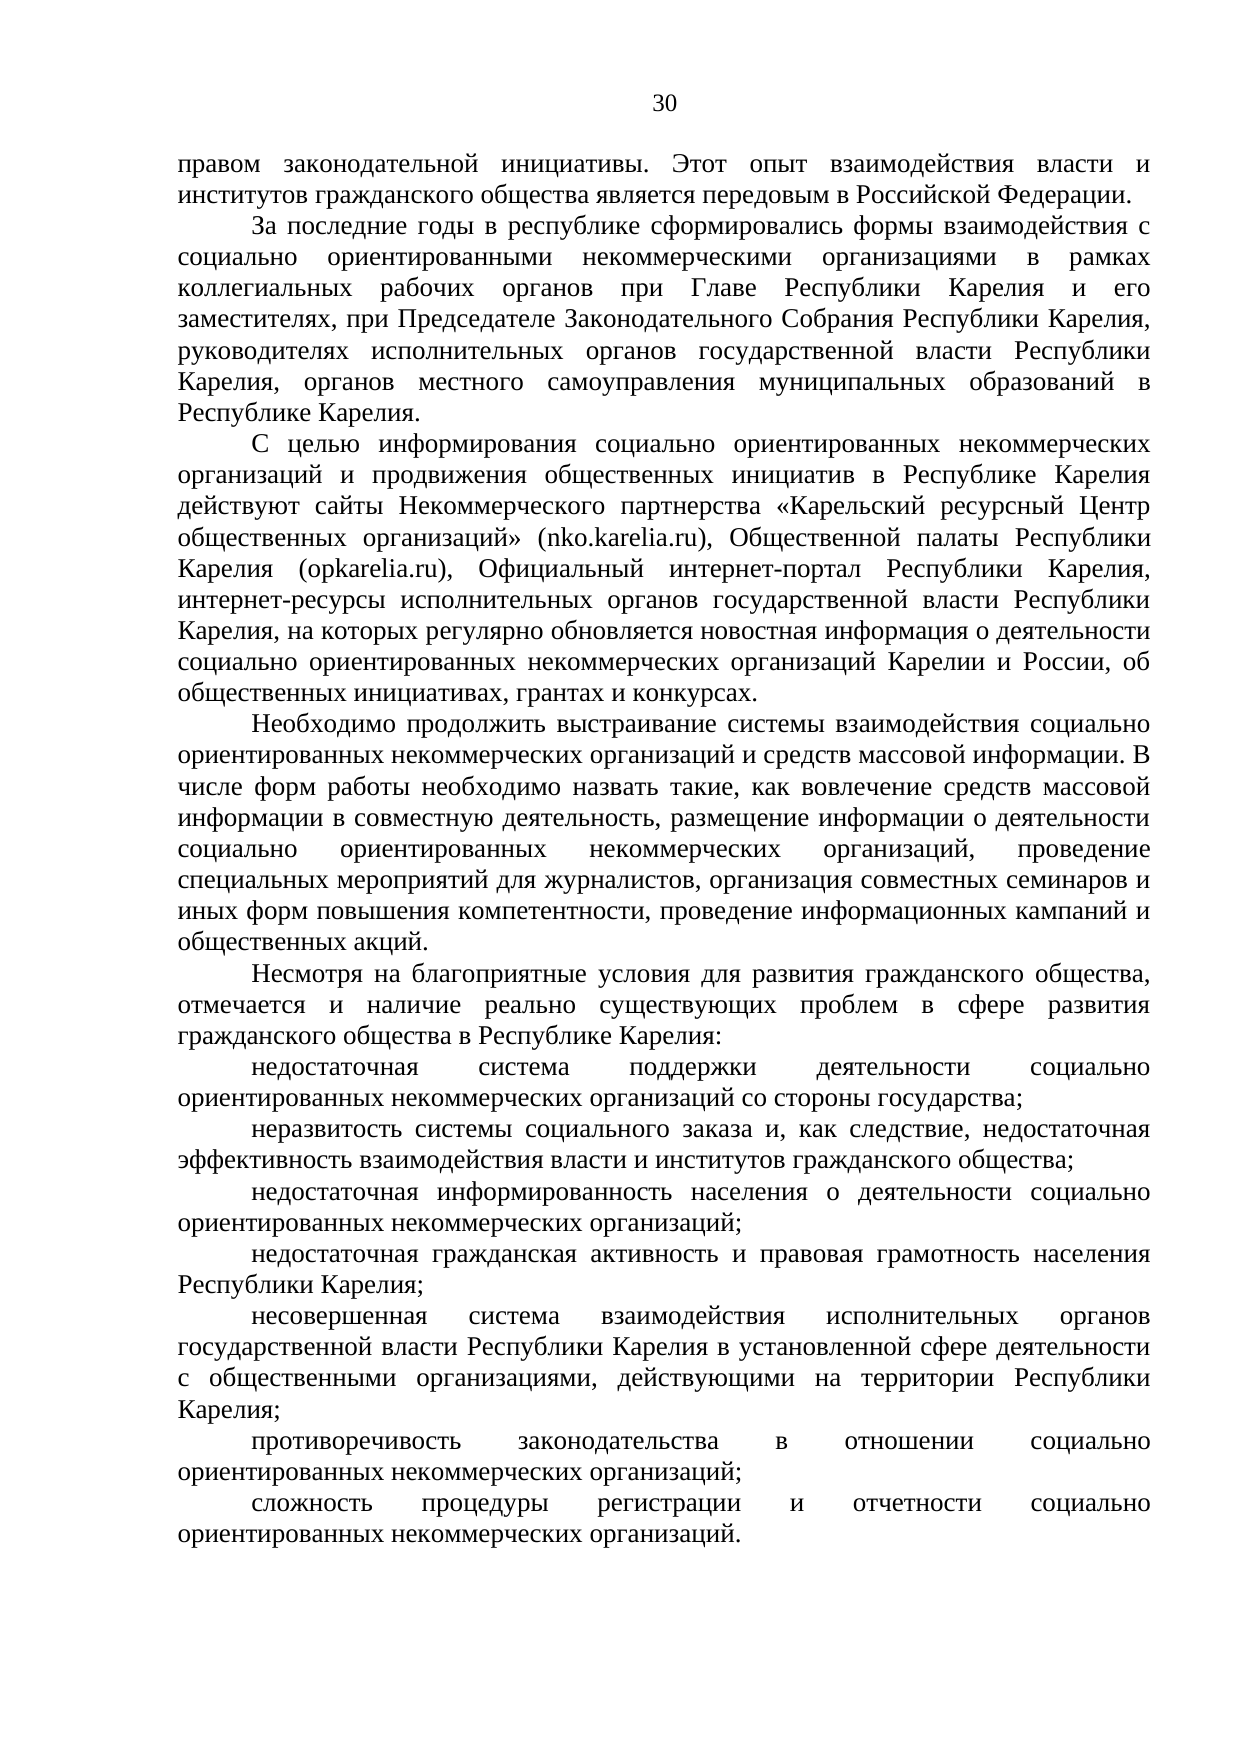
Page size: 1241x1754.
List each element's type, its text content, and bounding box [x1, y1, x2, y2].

list несовершенная система взаимодействия исполнительных органов государственной власти Республики Карелия в установленной сфере деятельности с общественными организациями, действующими на территории Республики Карелия; [177, 1299, 1152, 1424]
text Несмотря на благоприятные условия для развития гражданского общества, отмечается и наличие реально существующих проблем в сфере развития гражданского общества в Республике Карелия: [177, 957, 1152, 1050]
list противоречивость законодательства в отношении социально ориентированных некоммерческих организаций; [177, 1424, 1152, 1486]
list неразвитость системы социального заказа и, как следствие, недостаточная эффективность взаимодействия власти и институтов гражданского общества; [177, 1112, 1152, 1175]
list недостаточная гражданская активность и правовая грамотность населения Республики Карелия; [177, 1237, 1152, 1299]
text С целью информирования социально ориентированных некоммерческих организаций и продвижения общественных инициатив в Республике Карелия действуют сайты Некоммерческого партнерства «Карельский ресурсный Центр общественных организаций» (nko.karelia.ru), Общественной палаты Республики Карелия (opkarelia.ru), Официальный интернет-портал Республики Карелия, интернет-ресурсы исполнительных органов государственной власти Республики Карелия, на которых регулярно обновляется новостная информация о деятельности социально ориентированных некоммерческих организаций Карелии и России, об общественных инициативах, грантах и конкурсах. [177, 427, 1152, 707]
list недостаточная информированность населения о деятельности социально ориентированных некоммерческих организаций; [177, 1175, 1152, 1237]
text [177, 147, 1152, 209]
list сложность процедуры регистрации и отчетности социально ориентированных некоммерческих организаций. [177, 1486, 1152, 1548]
text За последние годы в республике сформировались формы взаимодействия с социально ориентированными некоммерческими организациями в рамках коллегиальных рабочих органов при Главе Республики Карелия и его заместителях, при Председателе Законодательного Собрания Республики Карелия, руководителях исполнительных органов государственной власти Республики Карелия, органов местного самоуправления муниципальных образований в Республике Карелия. [177, 209, 1152, 427]
text Необходимо продолжить выстраивание системы взаимодействия социально ориентированных некоммерческих организаций и средств массовой информации. В числе форм работы необходимо назвать такие, как вовлечение средств массовой информации в совместную деятельность, размещение информации о деятельности социально ориентированных некоммерческих организаций, проведение специальных мероприятий для журналистов, организация совместных семинаров и иных форм повышения компетентности, проведение информационных кампаний и общественных акций. [177, 707, 1152, 957]
list недостаточная система поддержки деятельности социально ориентированных некоммерческих организаций со стороны государства; [177, 1050, 1152, 1112]
